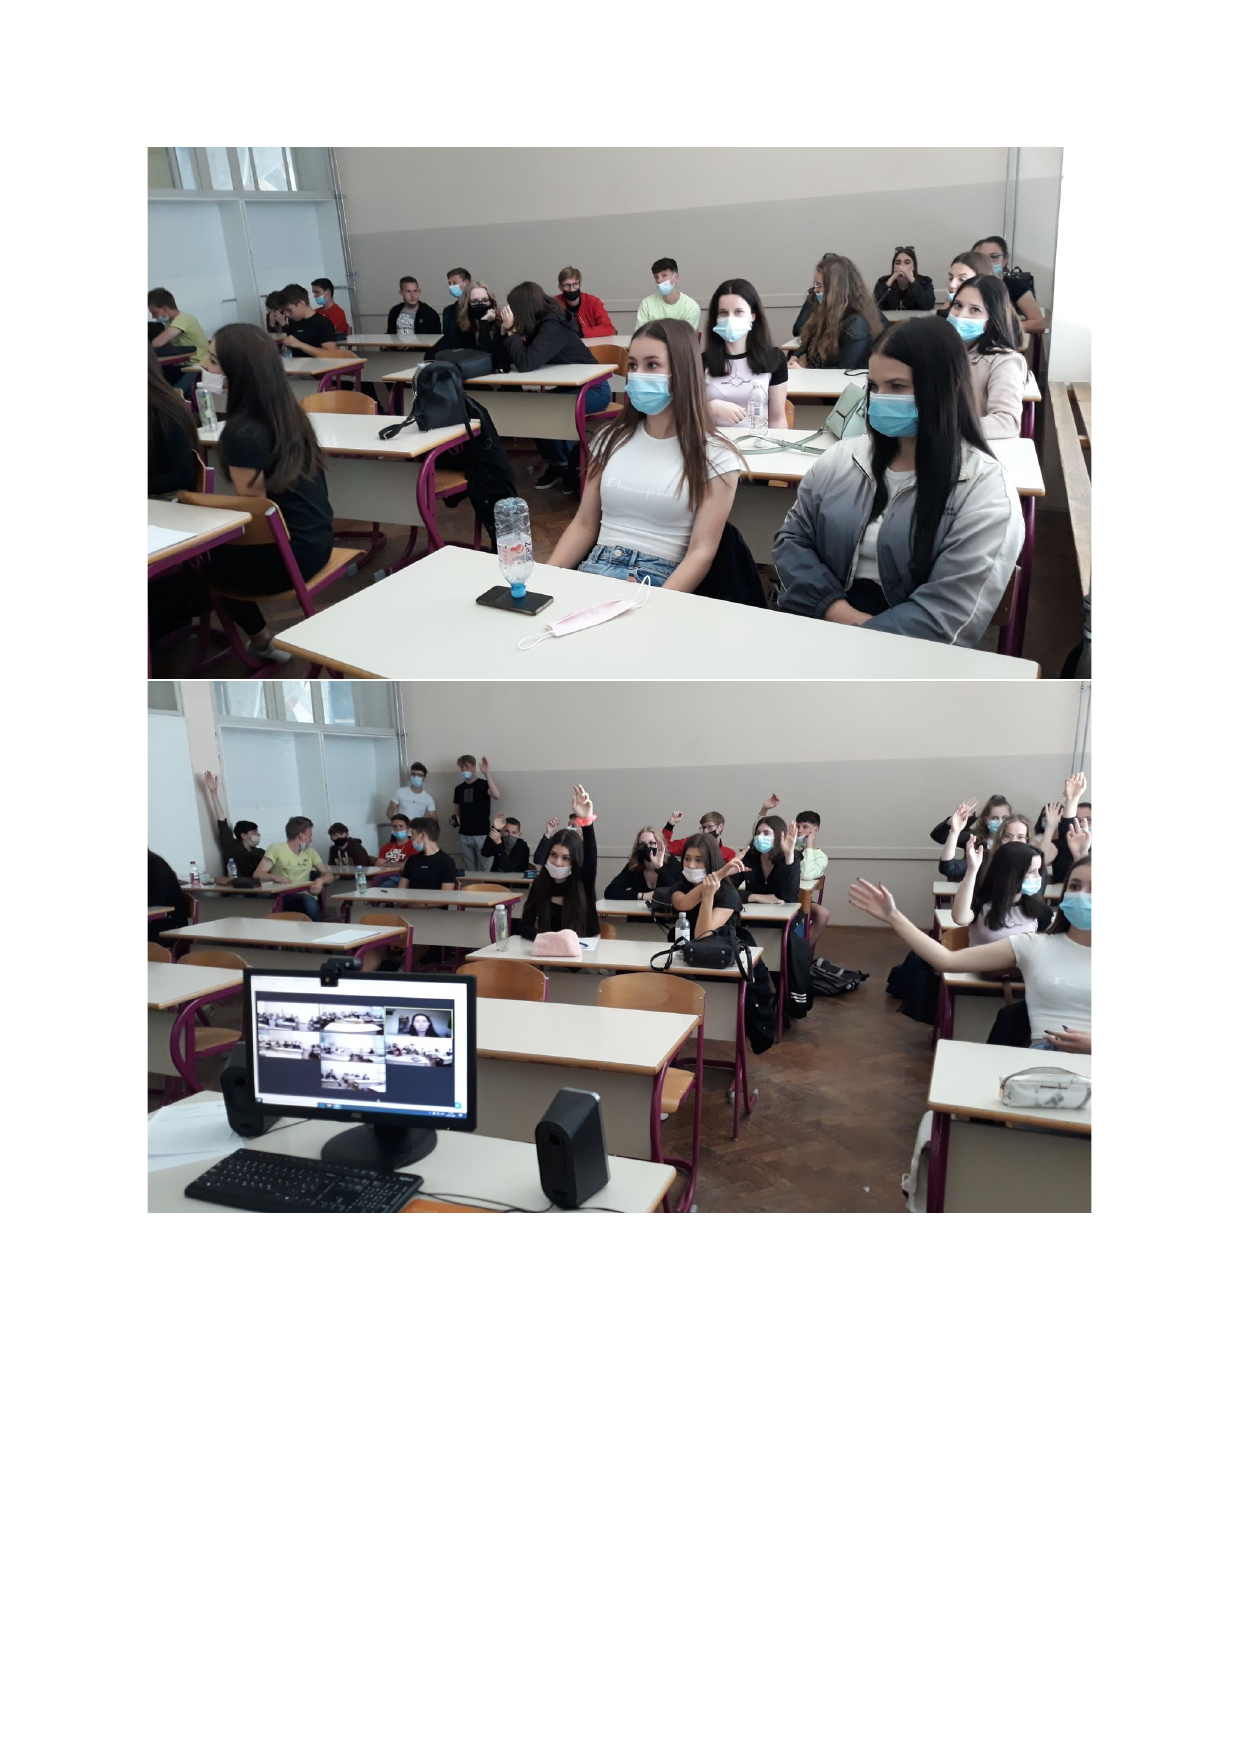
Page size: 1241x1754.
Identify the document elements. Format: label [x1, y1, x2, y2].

picture [147, 681, 1092, 1213]
picture [147, 147, 1092, 679]
